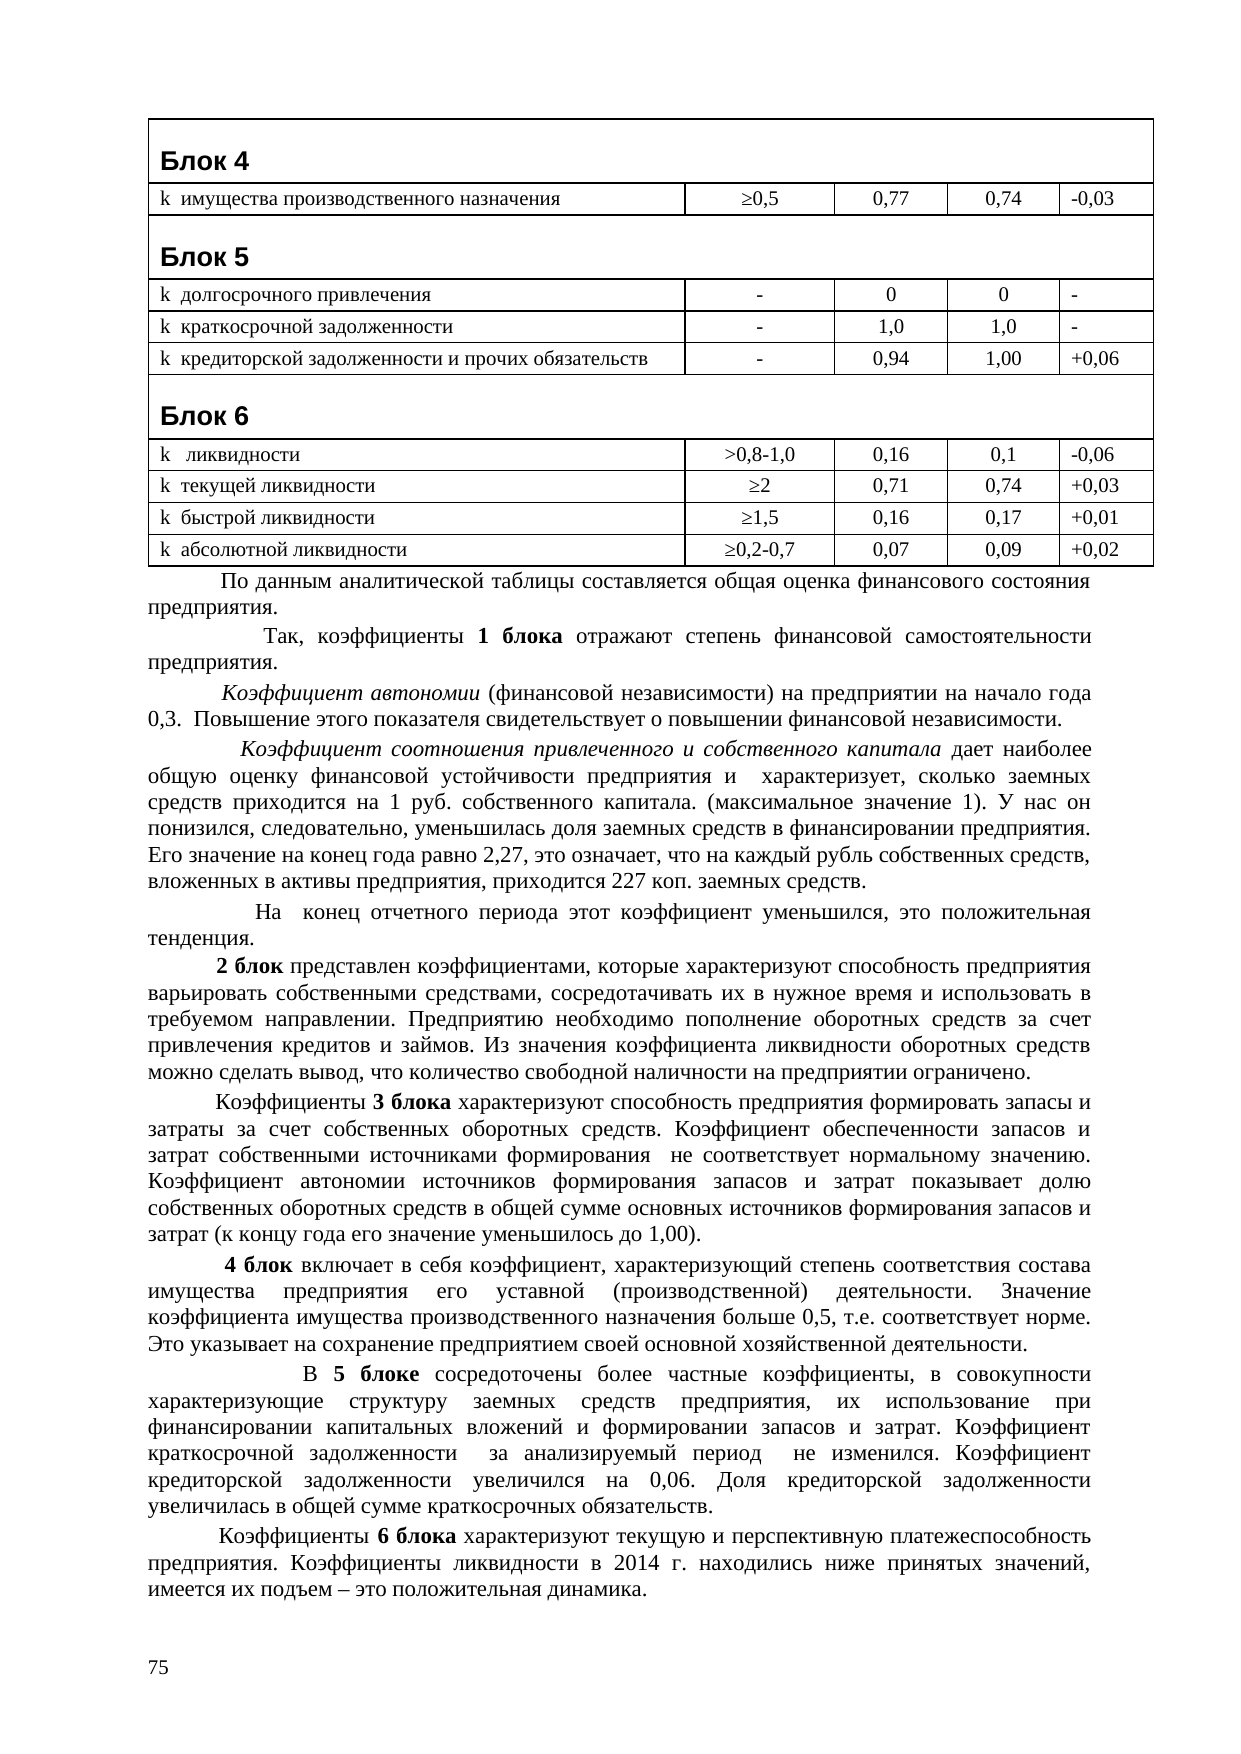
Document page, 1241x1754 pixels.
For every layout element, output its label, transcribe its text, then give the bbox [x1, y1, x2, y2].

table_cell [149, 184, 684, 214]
text По данным аналитической таблицы составляется общая оценка финансового состояния предприятия. [148, 567, 1092, 619]
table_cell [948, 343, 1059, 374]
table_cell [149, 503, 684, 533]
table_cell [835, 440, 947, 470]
text В 5 блоке сосредоточены более частные коэффициенты, в совокупности характеризующие структуру заемных средств предприятия, их использование при финансировании капитальных вложений и формировании запасов и затрат. Коэффициент краткосрочной задолженности за анализируемый период не изменился. Коэффициент кредиторской задолженности увеличился на 0,06. Доля кредиторской задолженности увеличилась в общей сумме краткосрочных обязательств. [148, 1360, 1092, 1518]
text Коэффициент соотношения привлеченного и собственного капитала дает наиболее общую оценку финансовой устойчивости предприятия и характеризует, сколько заемных средств приходится на 1 руб. собственного капитала. (максимальное значение 1). У нас он понизился, следовательно, уменьшилась доля заемных средств в финансировании предприятия. Его значение на конец года равно 2,27, это означает, что на каждый рубль собственных средств, вложенных в активы предприятия, приходится 227 коп. заемных средств. [148, 735, 1092, 893]
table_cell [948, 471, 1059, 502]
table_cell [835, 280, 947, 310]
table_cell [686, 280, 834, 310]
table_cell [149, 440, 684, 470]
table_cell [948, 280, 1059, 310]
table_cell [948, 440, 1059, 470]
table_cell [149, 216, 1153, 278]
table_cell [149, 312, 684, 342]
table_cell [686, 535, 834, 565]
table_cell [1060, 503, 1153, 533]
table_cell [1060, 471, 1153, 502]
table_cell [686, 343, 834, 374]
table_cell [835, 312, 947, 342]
text 2 блок представлен коэффициентами, которые характеризуют способность предприятия варьировать собственными средствами, сосредотачивать их в нужное время и использовать в требуемом направлении. Предприятию необходимо пополнение оборотных средств за счет привлечения кредитов и займов. Из значения коэффициента ликвидности оборотных средств можно сделать вывод, что количество свободной наличности на предприятии ограничено. [148, 952, 1092, 1084]
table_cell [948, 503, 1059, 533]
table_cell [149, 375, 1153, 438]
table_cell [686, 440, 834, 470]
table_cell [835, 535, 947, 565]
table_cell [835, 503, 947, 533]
text Коэффициенты 6 блока характеризуют текущую и перспективную платежеспособность предприятия. Коэффициенты ликвидности в 2014 г. находились ниже принятых значений, имеется их подъем – это положительная динамика. [148, 1523, 1092, 1602]
text 4 блок включает в себя коэффициент, характеризующий степень соответствия состава имущества предприятия его уставной (производственной) деятельности. Значение коэффициента имущества производственного назначения больше 0,5, т.е. соответствует норме. Это указывает на сохранение предприятием своей основной хозяйственной деятельности. [148, 1251, 1092, 1356]
text Коэффициент автономии (финансовой независимости) на предприятии на начало года 0,3. Повышение этого показателя свидетельствует о повышении финансовой независимости. [148, 678, 1092, 731]
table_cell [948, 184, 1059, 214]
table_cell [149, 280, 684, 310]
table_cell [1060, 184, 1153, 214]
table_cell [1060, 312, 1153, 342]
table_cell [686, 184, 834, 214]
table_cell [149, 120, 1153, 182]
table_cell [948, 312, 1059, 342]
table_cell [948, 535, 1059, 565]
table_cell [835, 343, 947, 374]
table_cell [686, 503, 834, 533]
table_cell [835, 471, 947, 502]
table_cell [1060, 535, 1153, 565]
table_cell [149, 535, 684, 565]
text На конец отчетного периода этот коэффициент уменьшился, это положительная тенденция. [148, 898, 1092, 950]
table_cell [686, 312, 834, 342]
text Коэффициенты 3 блока характеризуют способность предприятия формировать запасы и затраты за счет собственных оборотных средств. Коэффициент обеспеченности запасов и затрат собственными источниками формирования не соответствует нормальному значению. Коэффициент автономии источников формирования запасов и затрат показывает долю собственных оборотных средств в общей сумме основных источников формирования запасов и затрат (к концу года его значение уменьшилось до 1,00). [148, 1088, 1092, 1247]
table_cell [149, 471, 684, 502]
text Так, коэффициенты 1 блока отражают степень финансовой самостоятельности предприятия. [148, 622, 1092, 674]
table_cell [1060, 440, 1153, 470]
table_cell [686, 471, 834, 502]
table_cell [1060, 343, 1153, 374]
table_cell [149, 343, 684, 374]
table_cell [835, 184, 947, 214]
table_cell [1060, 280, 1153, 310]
